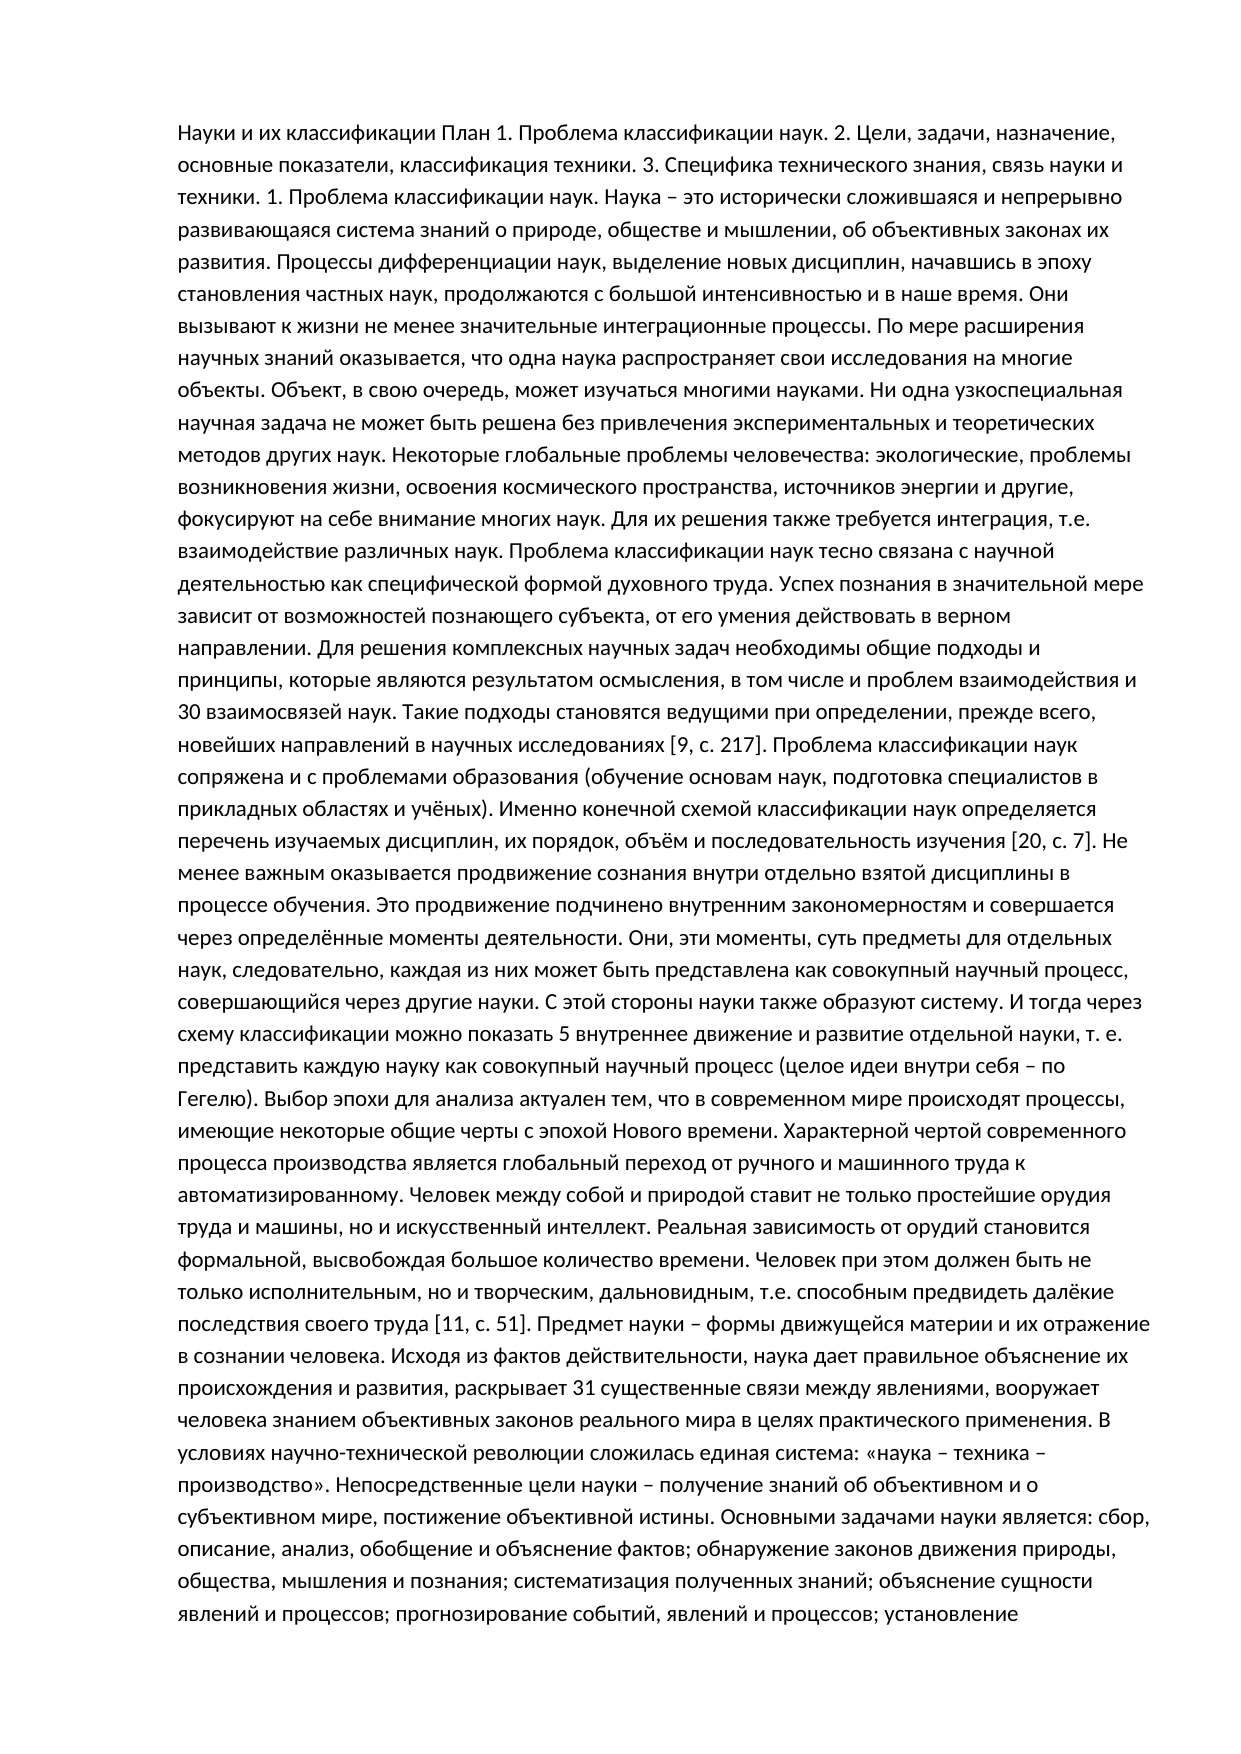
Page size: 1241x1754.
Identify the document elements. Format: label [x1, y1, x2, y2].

text [177, 118, 1152, 1627]
